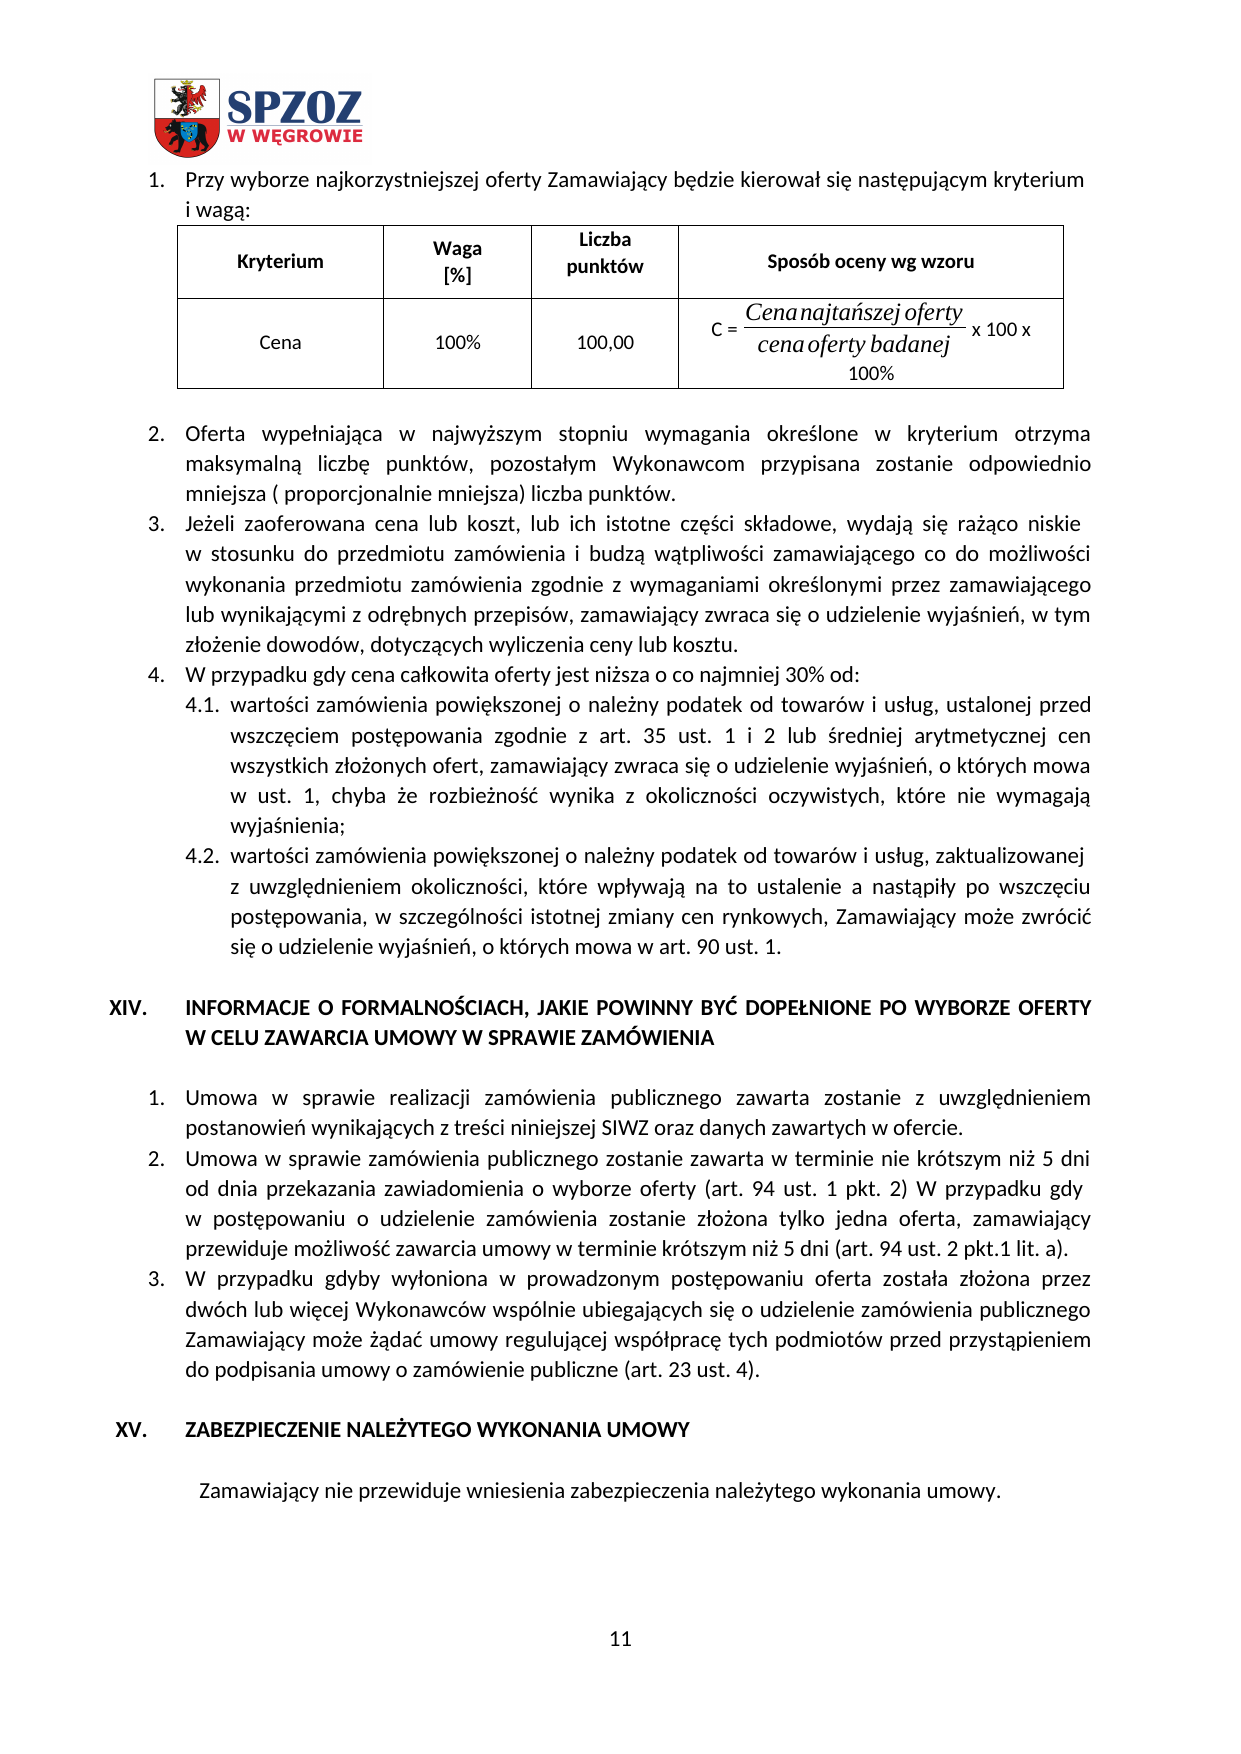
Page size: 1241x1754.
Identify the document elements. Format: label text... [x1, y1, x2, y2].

list INFORMACJE O FORMALNOŚCIACH, JAKIE POWINNY BYĆ DOPEŁNIONE PO WYBORZE OFERTY W CELU ZAWARCIA UMOWY W SPRAWIE ZAMÓWIENIA [148, 993, 1093, 1051]
table_cell C = x 100 x 100% [679, 299, 1063, 387]
table_header Sposób oceny wg wzoru [679, 226, 1063, 298]
list ZABEZPIECZENIE NALEŻYTEGO WYKONANIA UMOWY [148, 1416, 1093, 1443]
list W przypadku gdyby wyłoniona w prowadzonym postępowaniu oferta została złożona przez dwóch lub więcej Wykonawców wspólnie ubiegających się o udzielenie zamówienia publicznego Zamawiający może żądać umowy regulującej współpracę tych podmiotów przed przystąpieniem do podpisania umowy o zamówienie publiczne (art. 23 ust. 4). [148, 1264, 1093, 1383]
list Przy wyborze najkorzystniejszej oferty Zamawiający będzie kierował się następującym kryterium i wagą: [148, 165, 1093, 223]
list wartości zamówienia powiększonej o należny podatek od towarów i usług, ustalonej przed wszczęciem postępowania zgodnie z art. 35 ust. 1 i 2 lub średniej arytmetycznej cen wszystkich złożonych ofert, zamawiający zwraca się o udzielenie wyjaśnień, o których mowa w ust. 1, chyba że rozbieżność wynika z okoliczności oczywistych, które nie wymagają wyjaśnienia; [185, 691, 1093, 839]
text Zamawiający nie przewiduje wniesienia zabezpieczenia należytego wykonania umowy. [148, 1476, 1093, 1504]
list Umowa w sprawie realizacji zamówienia publicznego zawarta zostanie z uwzględnieniem postanowień wynikających z treści niniejszej SIWZ oraz danych zawartych w ofercie. [148, 1083, 1093, 1141]
table_cell Cena [178, 299, 383, 387]
list Jeżeli zaoferowana cena lub koszt, lub ich istotne części składowe, wydają się rażąco niskie w stosunku do przedmiotu zamówienia i budzą wątpliwości zamawiającego co do możliwości wykonania przedmiotu zamówienia zgodnie z wymaganiami określonymi przez zamawiającego lub wynikającymi z odrębnych przepisów, zamawiający zwraca się o udzielenie wyjaśnień, w tym złożenie dowodów, dotyczących wyliczenia ceny lub kosztu. [148, 509, 1093, 658]
list Oferta wypełniająca w najwyższym stopniu wymagania określone w kryterium otrzyma maksymalną liczbę punktów, pozostałym Wykonawcom przypisana zostanie odpowiednio mniejsza ( proporcjonalnie mniejsza) liczba punktów. [148, 419, 1093, 507]
table_cell 100% [384, 299, 531, 387]
table_cell 100,00 [532, 299, 678, 387]
table_header Kryterium [178, 226, 383, 298]
list wartości zamówienia powiększonej o należny podatek od towarów i usług, zaktualizowanej z uwzględnieniem okoliczności, które wpływają na to ustalenie a nastąpiły po wszczęciu postępowania, w szczególności istotnej zmiany cen rynkowych, Zamawiający może zwrócić się o udzielenie wyjaśnień, o których mowa w art. 90 ust. 1. [185, 842, 1093, 960]
list W przypadku gdy cena całkowita oferty jest niższa o co najmniej 30% od: [148, 660, 1093, 688]
table_header Liczba punktów [532, 226, 678, 298]
list Umowa w sprawie zamówienia publicznego zostanie zawarta w terminie nie krótszym niż 5 dni od dnia przekazania zawiadomienia o wyborze oferty (art. 94 ust. 1 pkt. 2) W przypadku gdy w postępowaniu o udzielenie zamówienia zostanie złożona tylko jedna oferta, zamawiający przewiduje możliwość zawarcia umowy w terminie krótszym niż 5 dni (art. 94 ust. 2 pkt.1 lit. a). [148, 1144, 1093, 1262]
table_header Waga [%] [384, 226, 531, 298]
picture [147, 73, 372, 165]
